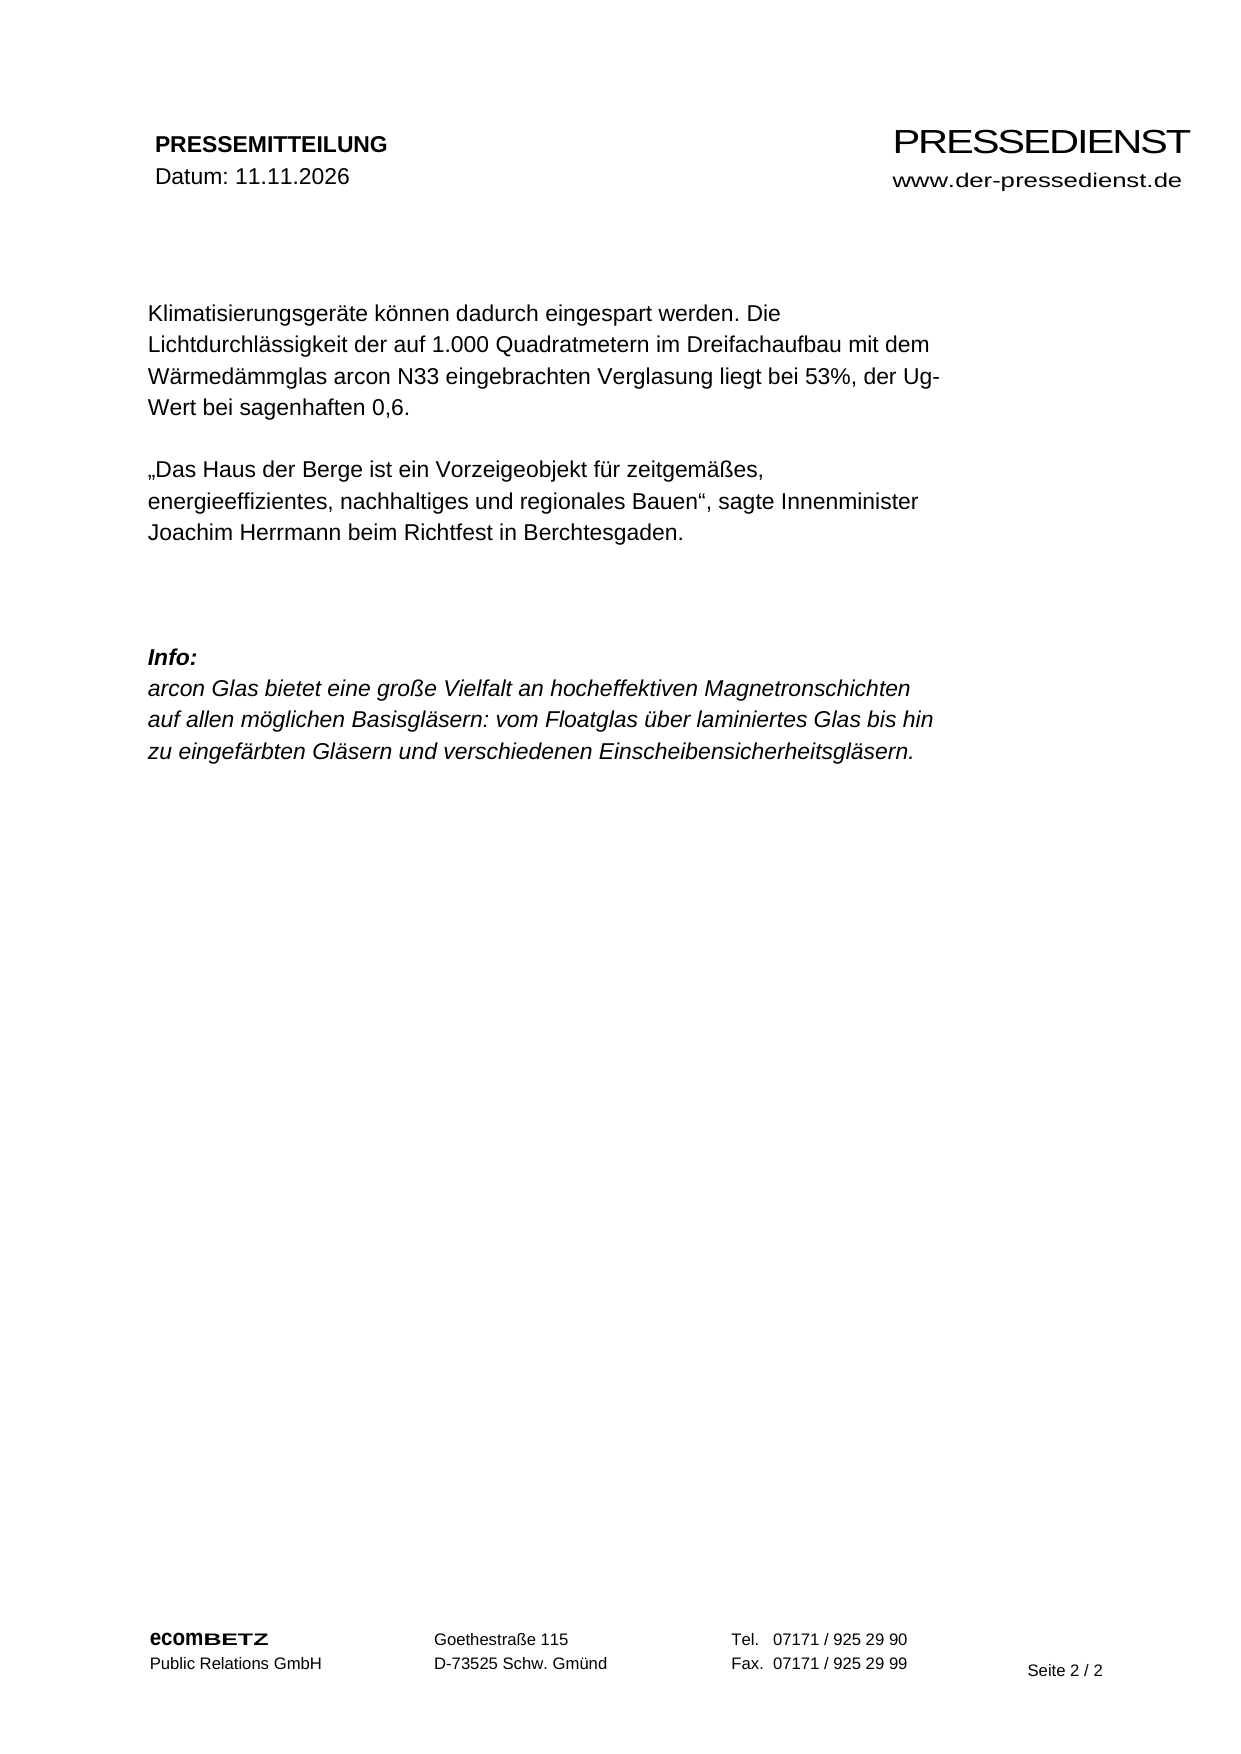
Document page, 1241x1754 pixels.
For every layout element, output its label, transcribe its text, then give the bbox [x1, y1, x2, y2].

text „Das Haus der Berge ist ein Vorzeigeobjekt für zeitgemäßes, energieeffizientes, nachhaltiges und regionales Bauen“, sagte Innenminister Joachim Herrmann beim Richtfest in Berchtesgaden. [148, 452, 945, 545]
text arcon Glas bietet eine große Vielfalt an hocheffektiven Magnetronschichten auf allen möglichen Basisgläsern: vom Floatglas über laminiertes Glas bis hin zu eingefärbten Gläsern und verschiedenen Einscheibensicherheitsgläsern. [148, 670, 945, 764]
text Info: [148, 639, 945, 670]
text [148, 295, 945, 420]
